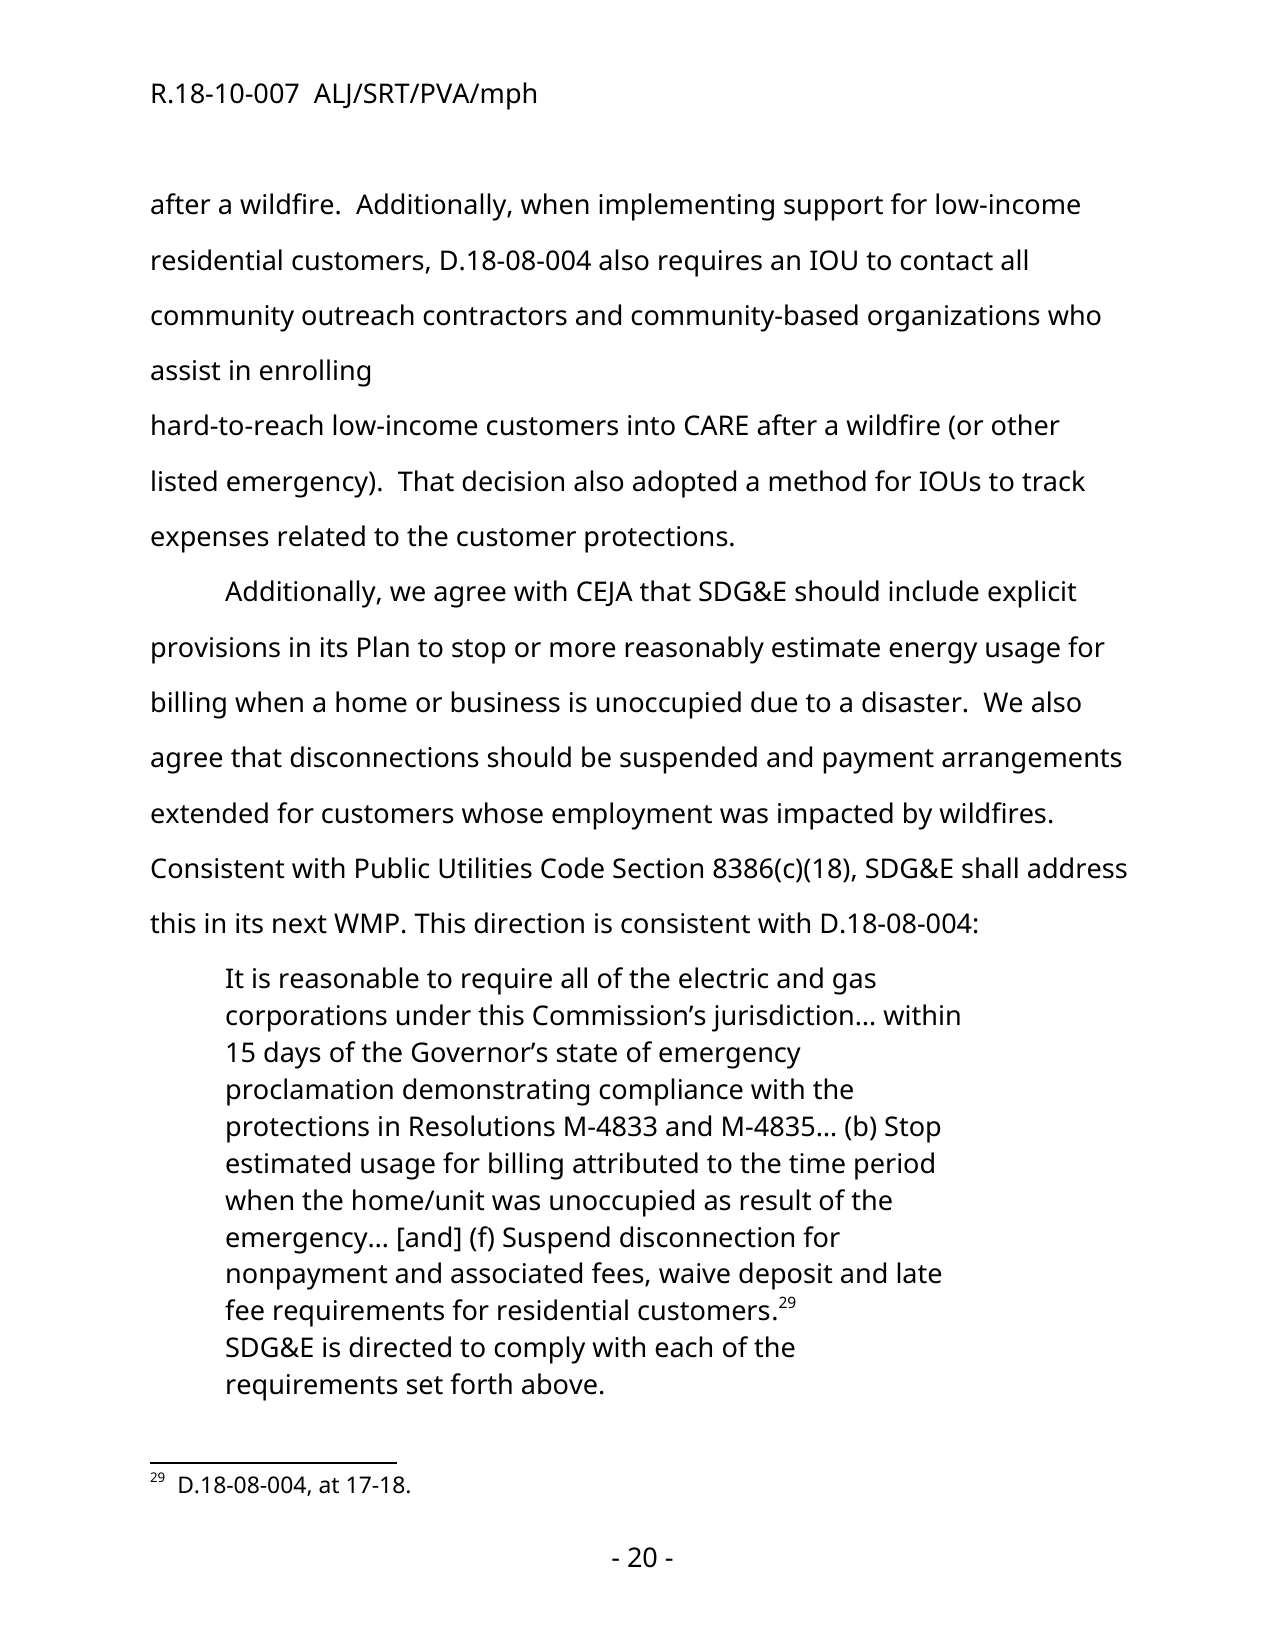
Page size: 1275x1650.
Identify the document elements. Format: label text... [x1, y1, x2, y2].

text It is reasonable to require all of the electric and gas corporations under this Commission’s jurisdiction… within [225, 960, 975, 1034]
text 15 days of the Governor’s state of emergency proclamation demonstrating compliance with the protections in Resolutions M-4833 and M-4835… (b) Stop estimated usage for billing attributed to the time period when the home/unit was unoccupied as result of the emergency… [and] (f) Suspend disconnection for nonpayment and associated fees, waive deposit and late fee requirements for residential customers. [225, 1034, 975, 1329]
text hard-to-reach low-income customers into CARE after a wildfire (or other listed emergency). That decision also adopted a method for IOUs to track expenses related to the customer protections. [150, 407, 1134, 554]
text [150, 186, 1134, 388]
text SDG&E is directed to comply with each of the requirements set forth above. [225, 1329, 975, 1402]
text Additionally, we agree with CEJA that SDG&E should include explicit provisions in its Plan to stop or more reasonably estimate energy usage for billing when a home or business is unoccupied due to a disaster. We also agree that disconnections should be suspended and payment arrangements extended for customers whose employment was impacted by wildfires. Consistent with Public Utilities Code Section 8386(c)(18), SDG&E shall address this in its next WMP. This direction is consistent with D.18-08-004: [150, 573, 1134, 942]
